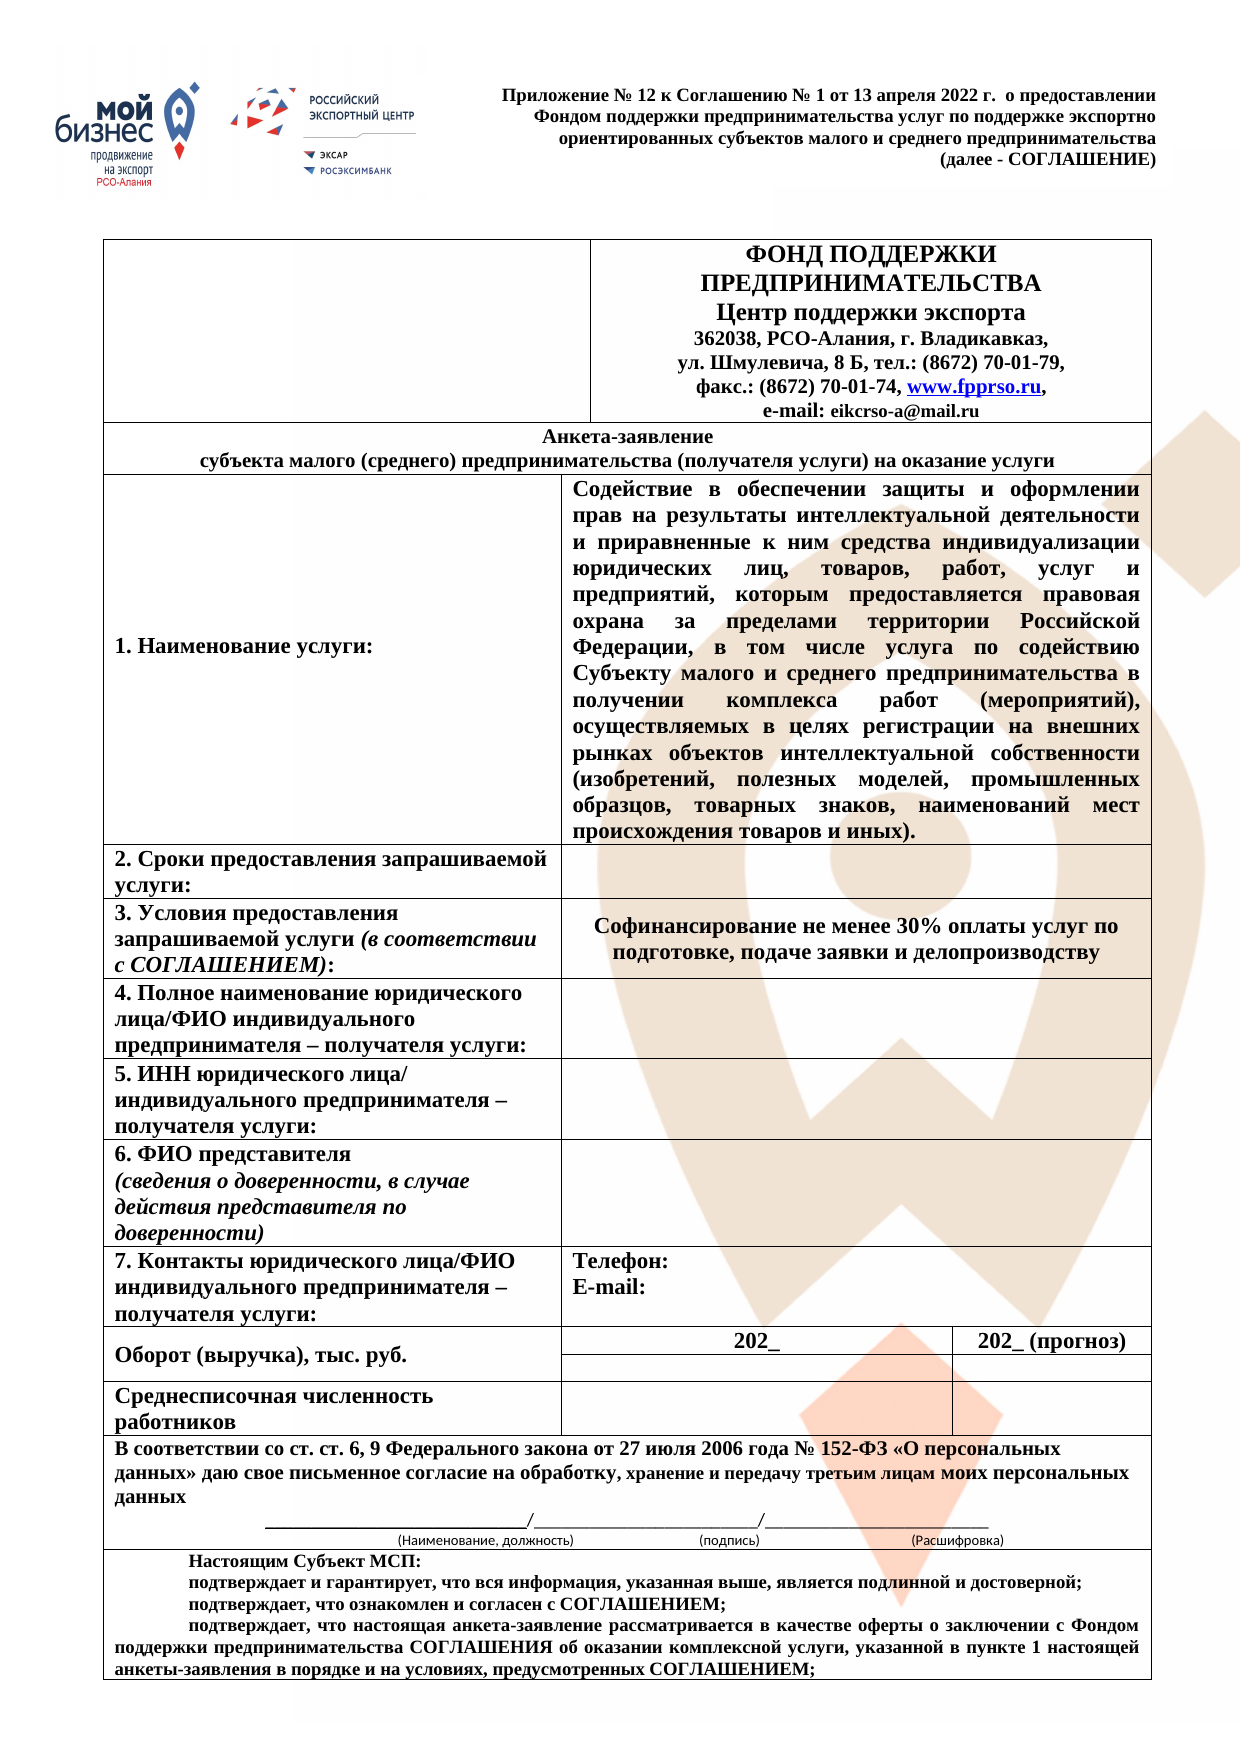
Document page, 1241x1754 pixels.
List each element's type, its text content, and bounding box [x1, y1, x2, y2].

table_cell [562, 979, 1151, 1058]
table_cell 5. ИНН юридического лица/ индивидуального предпринимателя – получателя услуги: [104, 1059, 561, 1139]
table_cell 7. Контакты юридического лица/ФИО индивидуального предпринимателя – получателя услуги: [104, 1247, 561, 1326]
table_cell Среднесписочная численность работников [104, 1382, 561, 1435]
table_cell Оборот (выручка), тыс. руб. [104, 1327, 561, 1381]
table_cell 1. Наименование услуги: [104, 475, 561, 844]
table_cell [562, 845, 1151, 898]
table_cell 202_ (прогноз) [953, 1327, 1151, 1353]
table_cell [562, 1140, 1151, 1246]
table_header Фонд поддержки предпринимательства Центр поддержки экспорта 362038, РСО-Алания, г. Владикавказ, ул. Шмулевича, 8 Б, тел.: (8672) 70-01-79, факс.: (8672) 70-01-74, www.fpprso.ru, e-mail: eikcrso-a@mail.ru [591, 240, 1151, 422]
table_cell [562, 1355, 952, 1381]
table_cell Софинансирование не менее 30% оплаты услуг по подготовке, подаче заявки и делопроизводству [562, 899, 1151, 978]
table_header [104, 240, 590, 422]
table_cell 3. Условия предоставления запрашиваемой услуги (в соответствии с СОГЛАШЕНИЕМ): [104, 899, 561, 978]
table_cell Телефон: E-mail: [562, 1247, 1151, 1326]
table_cell [562, 1059, 1151, 1139]
table_cell В соответствии со ст. ст. 6, 9 Федерального закона от 27 июля 2006 года № 152-ФЗ «О персональных данных» даю свое письменное согласие на обработку, хранение и передачу третьим лицам моих персональных данных ____________________________/________________________/________________________ (Наименование, должность) (подпись) (Расшифровка) [104, 1436, 1151, 1549]
table_cell [953, 1355, 1151, 1381]
table_cell 4. Полное наименование юридического лица/ФИО индивидуального предпринимателя – получателя услуги: [104, 979, 561, 1058]
table_cell [953, 1382, 1151, 1435]
picture [53, 45, 427, 200]
table_cell 202_ [562, 1327, 952, 1353]
table_cell Анкета-заявление субъекта малого (среднего) предпринимательства (получателя услуги) на оказание услуги [104, 423, 1151, 474]
table_cell Содействие в обеспечении защиты и оформлении прав на результаты интеллектуальной деятельности и приравненные к ним средства индивидуализации юридических лиц, товаров, работ, услуг и предприятий, которым предоставляется правовая охрана за пределами территории Российской Федерации, в том числе услуга по содействию Субъекту малого и среднего предпринимательства в получении комплекса работ (мероприятий), осуществляемых в целях регистрации на внешних рынках объектов интеллектуальной собственности (изобретений, полезных моделей, промышленных образцов, товарных знаков, наименований мест происхождения товаров и иных). [562, 475, 1151, 844]
table_cell [562, 1382, 952, 1435]
table_cell 6. ФИО представителя (сведения о доверенности, в случае действия представителя по доверенности) [104, 1140, 561, 1246]
picture [294, 147, 1241, 1725]
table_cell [104, 1550, 1151, 1679]
table_cell 2. Сроки предоставления запрашиваемой услуги: [104, 845, 561, 898]
